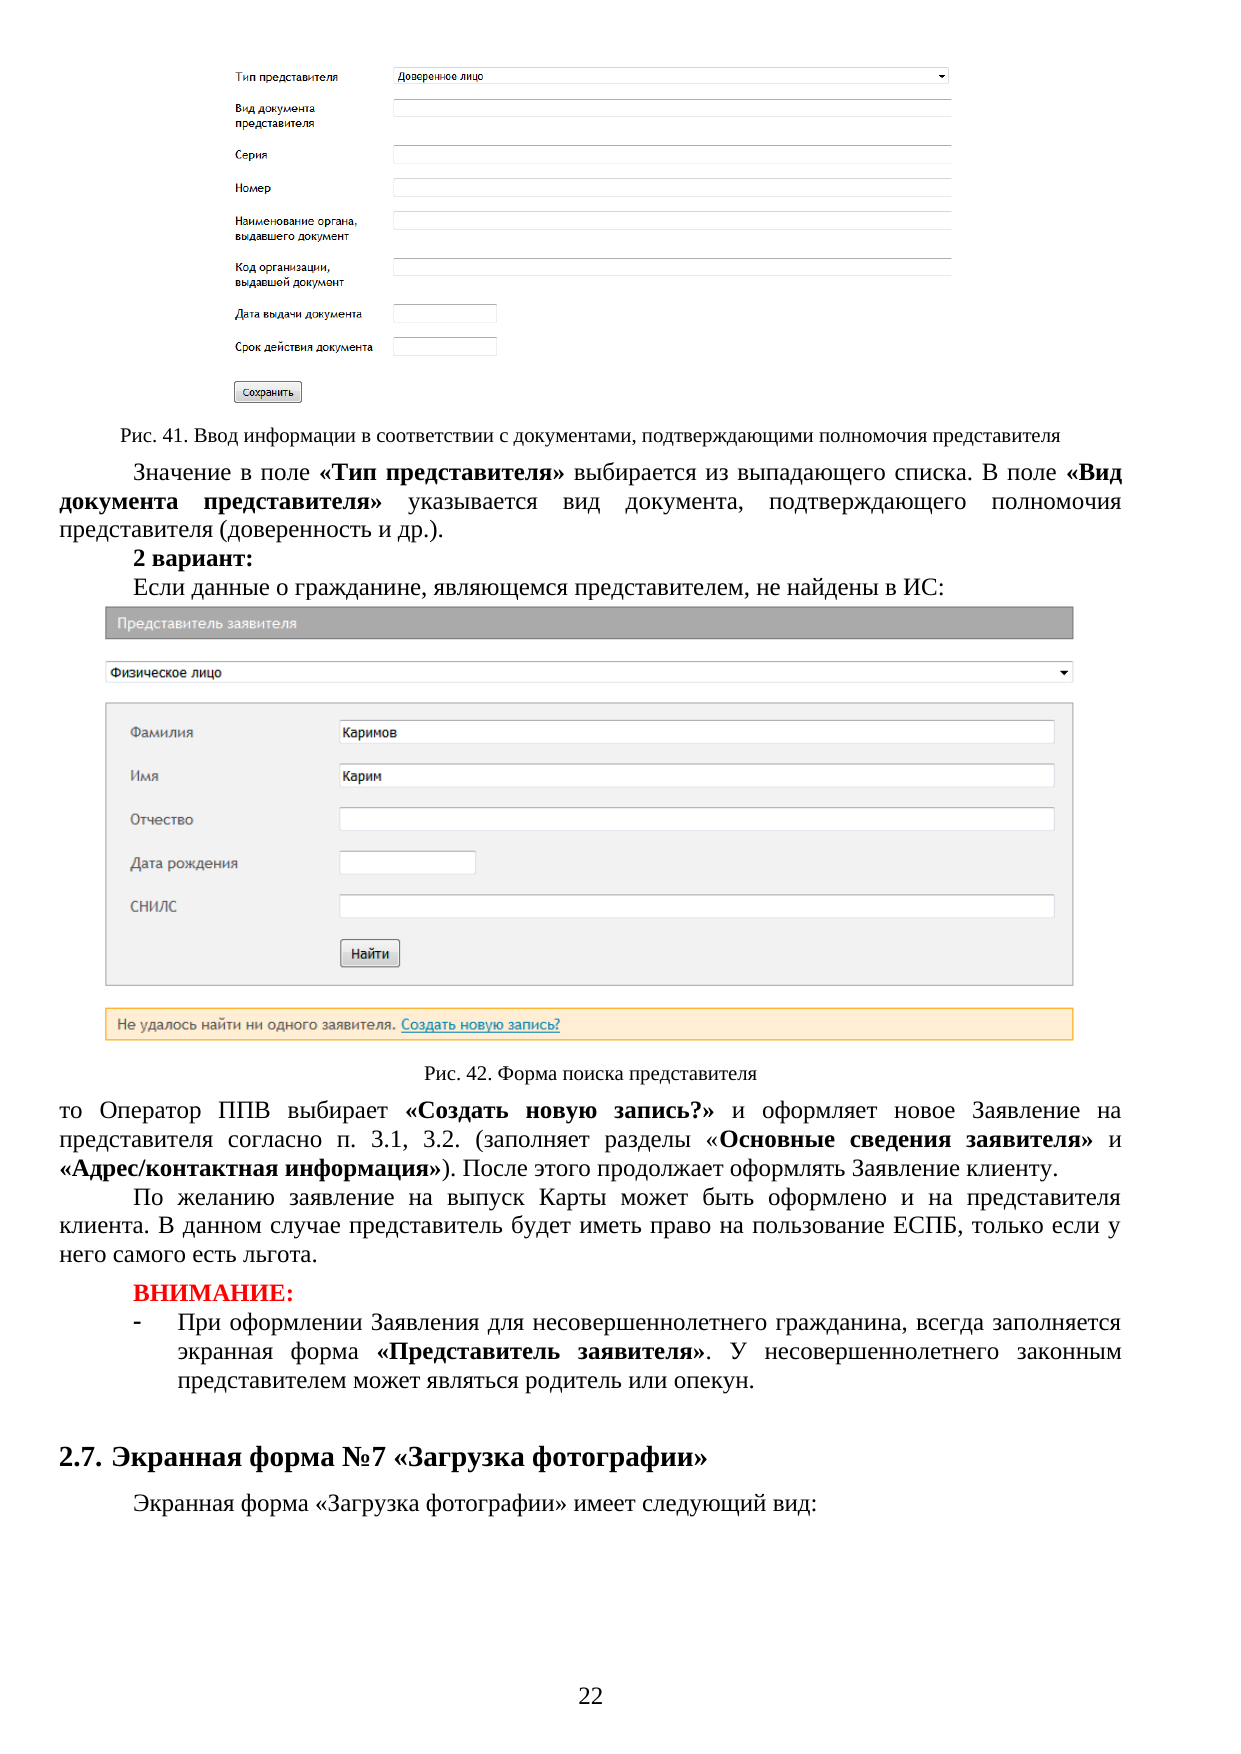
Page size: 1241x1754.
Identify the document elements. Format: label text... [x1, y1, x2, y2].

text Значение в поле «Тип представителя» выбирается из выпадающего списка. В поле «Вид документа представителя» указывается вид документа, подтверждающего полномочия представителя (доверенность и др.). [59, 457, 1122, 543]
picture [101, 600, 1080, 1047]
text По желанию заявление на выпуск Карты может быть оформлено и на представителя клиента. В данном случае представитель будет иметь право на пользование ЕСПБ, только если у него самого есть льгота. [59, 1182, 1122, 1268]
text Рис. 41. Ввод информации в соответствии с документами, подтверждающими полномочия представителя [59, 423, 1122, 447]
picture [229, 59, 952, 409]
text Экранная форма «Загрузка фотографии» имеет следующий вид: [59, 1488, 1122, 1517]
text Рис. 42. Форма поиска представителя [59, 1061, 1122, 1085]
list При оформлении Заявления для несовершеннолетнего гражданина, всегда заполняется экранная форма «Представитель заявителя». У несовершеннолетнего законным представителем может являться родитель или опекун. [133, 1307, 1122, 1393]
text Если данные о гражданине, являющемся представителем, не найдены в ИС: [59, 572, 1122, 601]
text то Оператор ППВ выбирает «Создать новую запись?» и оформляет новое Заявление на представителя согласно п. 3.1, 3.2. (заполняет разделы «Основные сведения заявителя» и «Адрес/контактная информация»). После этого продолжает оформлять Заявление клиенту. [59, 1096, 1122, 1182]
text ВНИМАНИЕ: [59, 1278, 1122, 1307]
subtitle Экранная форма №7 «Загрузка фотографии» [58, 1439, 1122, 1472]
text 2 вариант: [59, 543, 1122, 572]
